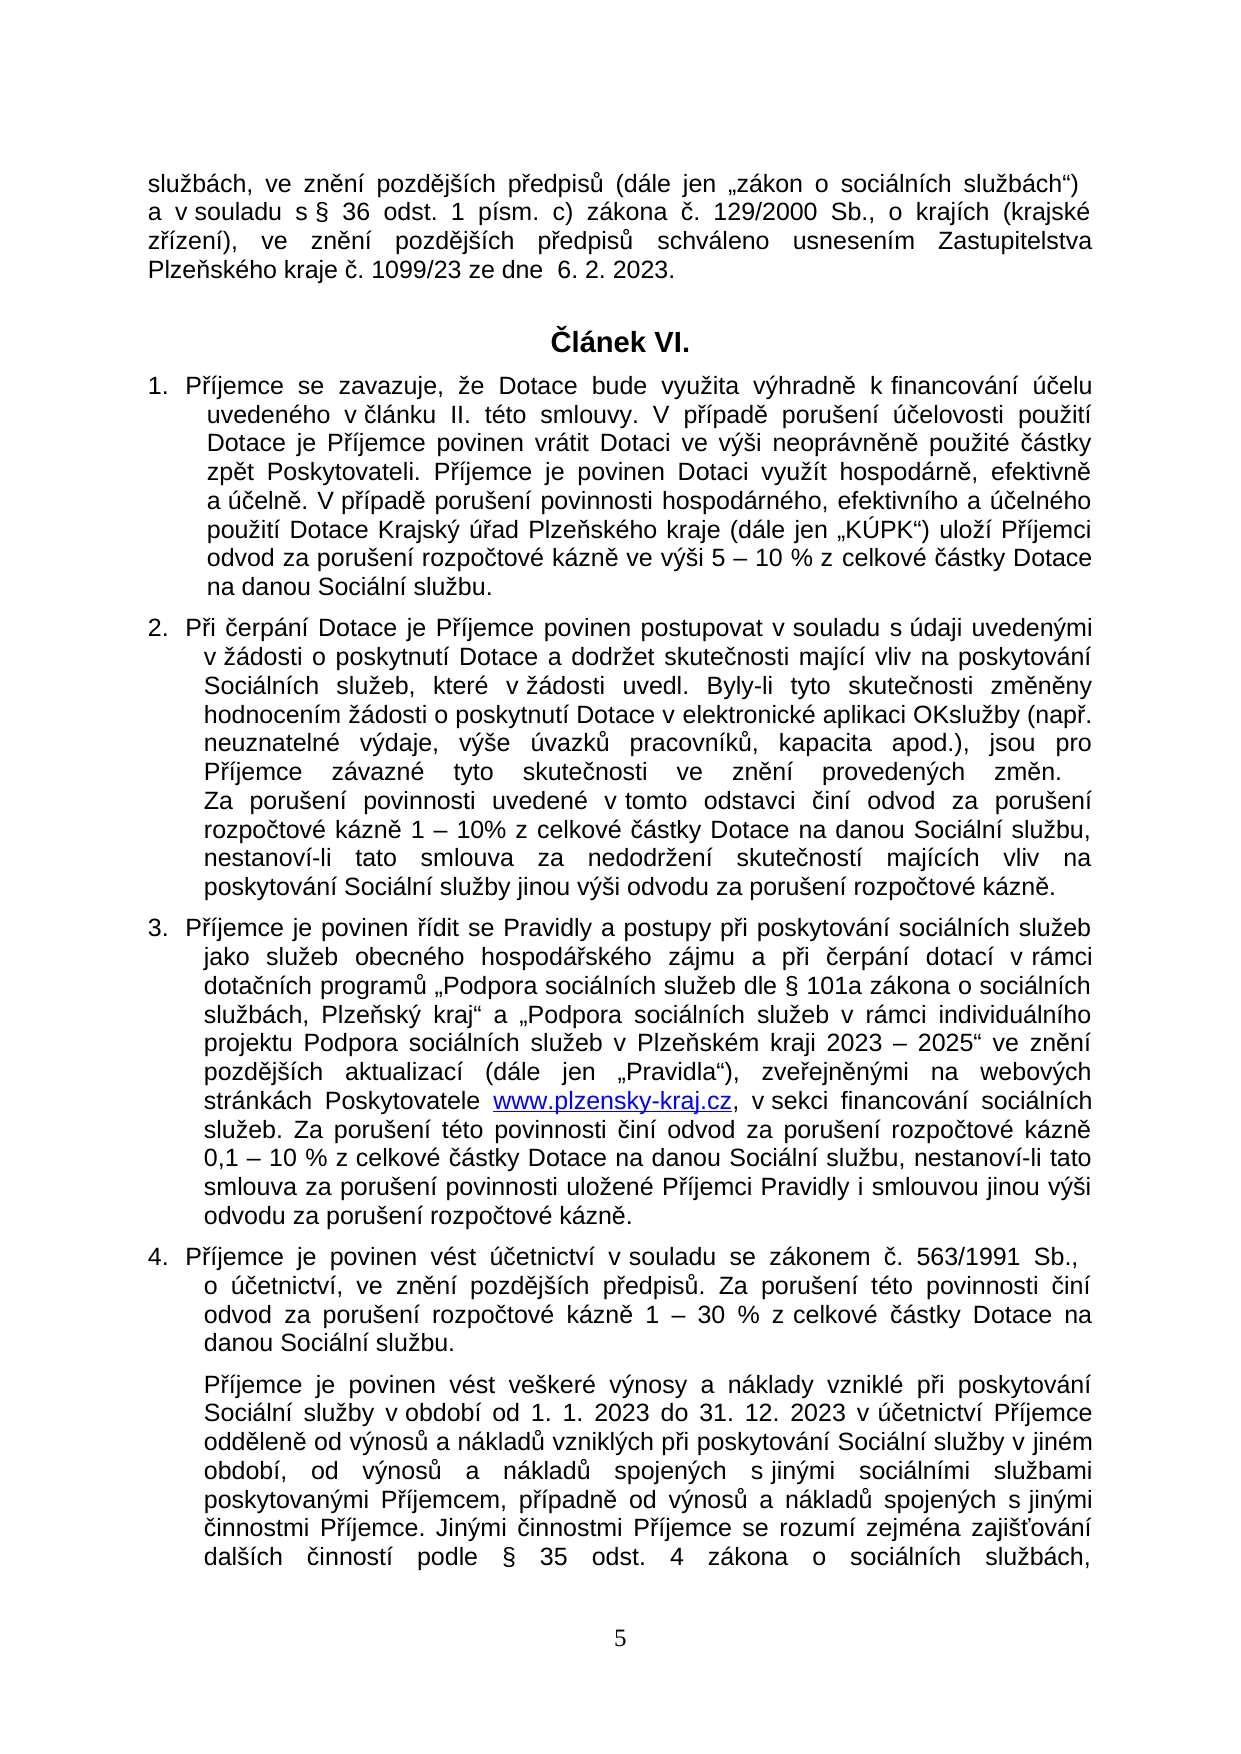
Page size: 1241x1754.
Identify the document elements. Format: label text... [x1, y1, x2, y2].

subtitle Článek VI. [148, 325, 1093, 358]
list Při čerpání Dotace je Příjemce povinen postupovat v souladu s údaji uvedenými v žádosti o poskytnutí Dotace a dodržet skutečnosti mající vliv na poskytování Sociálních služeb, které v žádosti uvedl. Byly-li tyto skutečnosti změněny hodnocením žádosti o poskytnutí Dotace v elektronické aplikaci OKslužby (např. neuznatelné výdaje, výše úvazků pracovníků, kapacita apod.), jsou pro Příjemce závazné tyto skutečnosti ve znění provedených změn. Za porušení povinnosti uvedené v tomto odstavci činí odvod za porušení rozpočtové kázně 1 – 10% z celkové částky Dotace na danou Sociální službu, nestanoví-li tato smlouva za nedodržení skutečností majících vliv na poskytování Sociální služby jinou výši odvodu za porušení rozpočtové kázně. [148, 613, 1093, 901]
list Příjemce je povinen řídit se Pravidly a postupy při poskytování sociálních služeb jako služeb obecného hospodářského zájmu a při čerpání dotací v rámci dotačních programů „Podpora sociálních služeb dle § 101a zákona o sociálních službách, Plzeňský kraj“ a „Podpora sociálních služeb v rámci individuálního projektu Podpora sociálních služeb v Plzeňském kraji 2023 – 2025“ ve znění pozdějších aktualizací (dále jen „Pravidla“), zveřejněnými na webových stránkách Poskytovatele www.plzensky-kraj.cz, v sekci financování sociálních služeb. Za porušení této povinnosti činí odvod za porušení rozpočtové kázně 0,1 – 10 % z celkové částky Dotace na danou Sociální službu, nestanoví-li tato smlouva za porušení povinnosti uložené Příjemci Pravidly i smlouvou jinou výši odvodu za porušení rozpočtové kázně. [148, 913, 1093, 1229]
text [148, 168, 1093, 283]
list Příjemce se zavazuje, že Dotace bude využita výhradně k financování účelu uvedeného v článku II. této smlouvy. V případě porušení účelovosti použití Dotace je Příjemce povinen vrátit Dotaci ve výši neoprávněně použité částky zpět Poskytovateli. Příjemce je povinen Dotaci využít hospodárně, efektivně a účelně. V případě porušení povinnosti hospodárného, efektivního a účelného použití Dotace Krajský úřad Plzeňského kraje (dále jen „KÚPK“) uloží Příjemci odvod za porušení rozpočtové kázně ve výši 5 – 10 % z celkové částky Dotace na danou Sociální službu. [148, 371, 1093, 601]
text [204, 1369, 1093, 1571]
list Příjemce je povinen vést účetnictví v souladu se zákonem č. 563/1991 Sb., o účetnictví, ve znění pozdějších předpisů. Za porušení této povinnosti činí odvod za porušení rozpočtové kázně 1 – 30 % z celkové částky Dotace na danou Sociální službu. [148, 1242, 1093, 1357]
